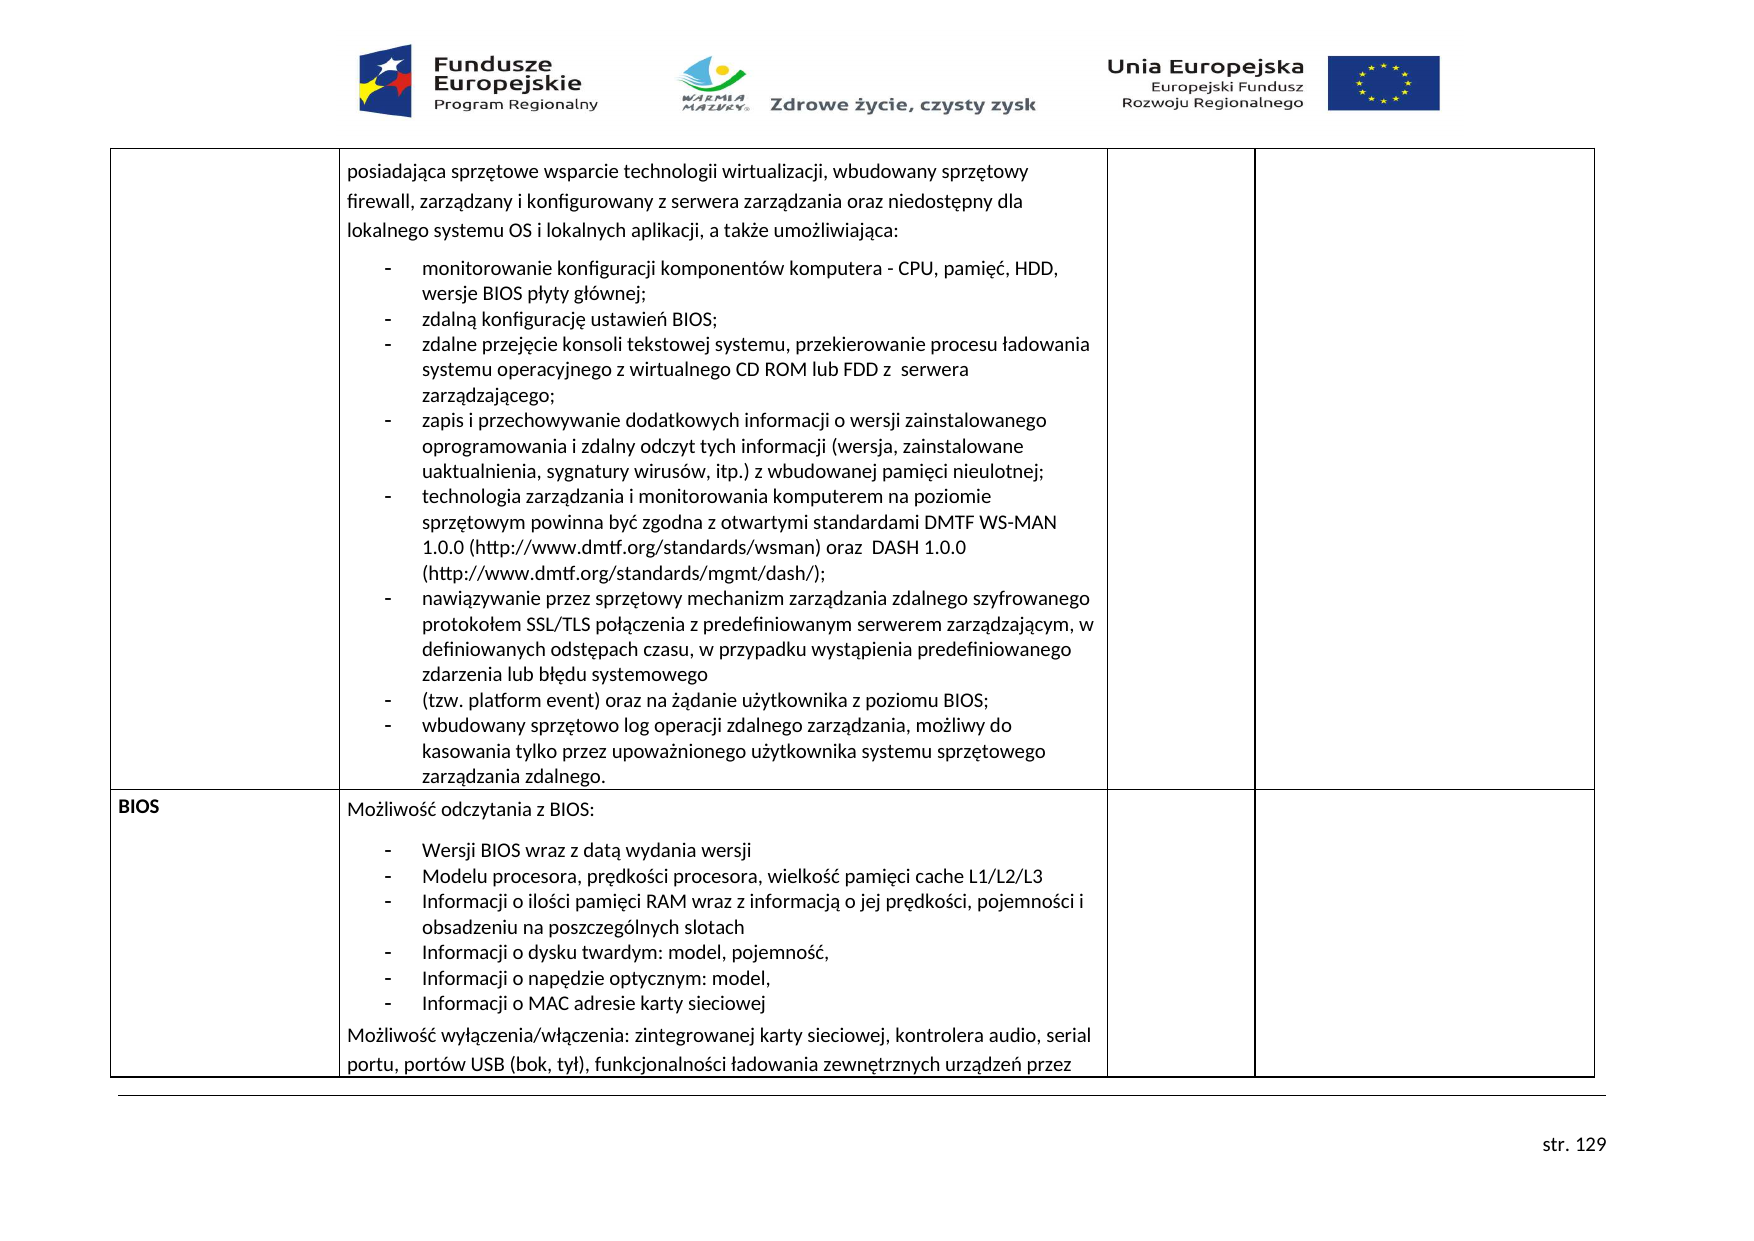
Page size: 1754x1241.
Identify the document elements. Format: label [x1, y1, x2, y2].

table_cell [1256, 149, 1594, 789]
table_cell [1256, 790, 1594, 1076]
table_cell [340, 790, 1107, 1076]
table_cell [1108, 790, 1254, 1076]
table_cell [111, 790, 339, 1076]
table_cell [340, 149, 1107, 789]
picture [335, 26, 1464, 136]
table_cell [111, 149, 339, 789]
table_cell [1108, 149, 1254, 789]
